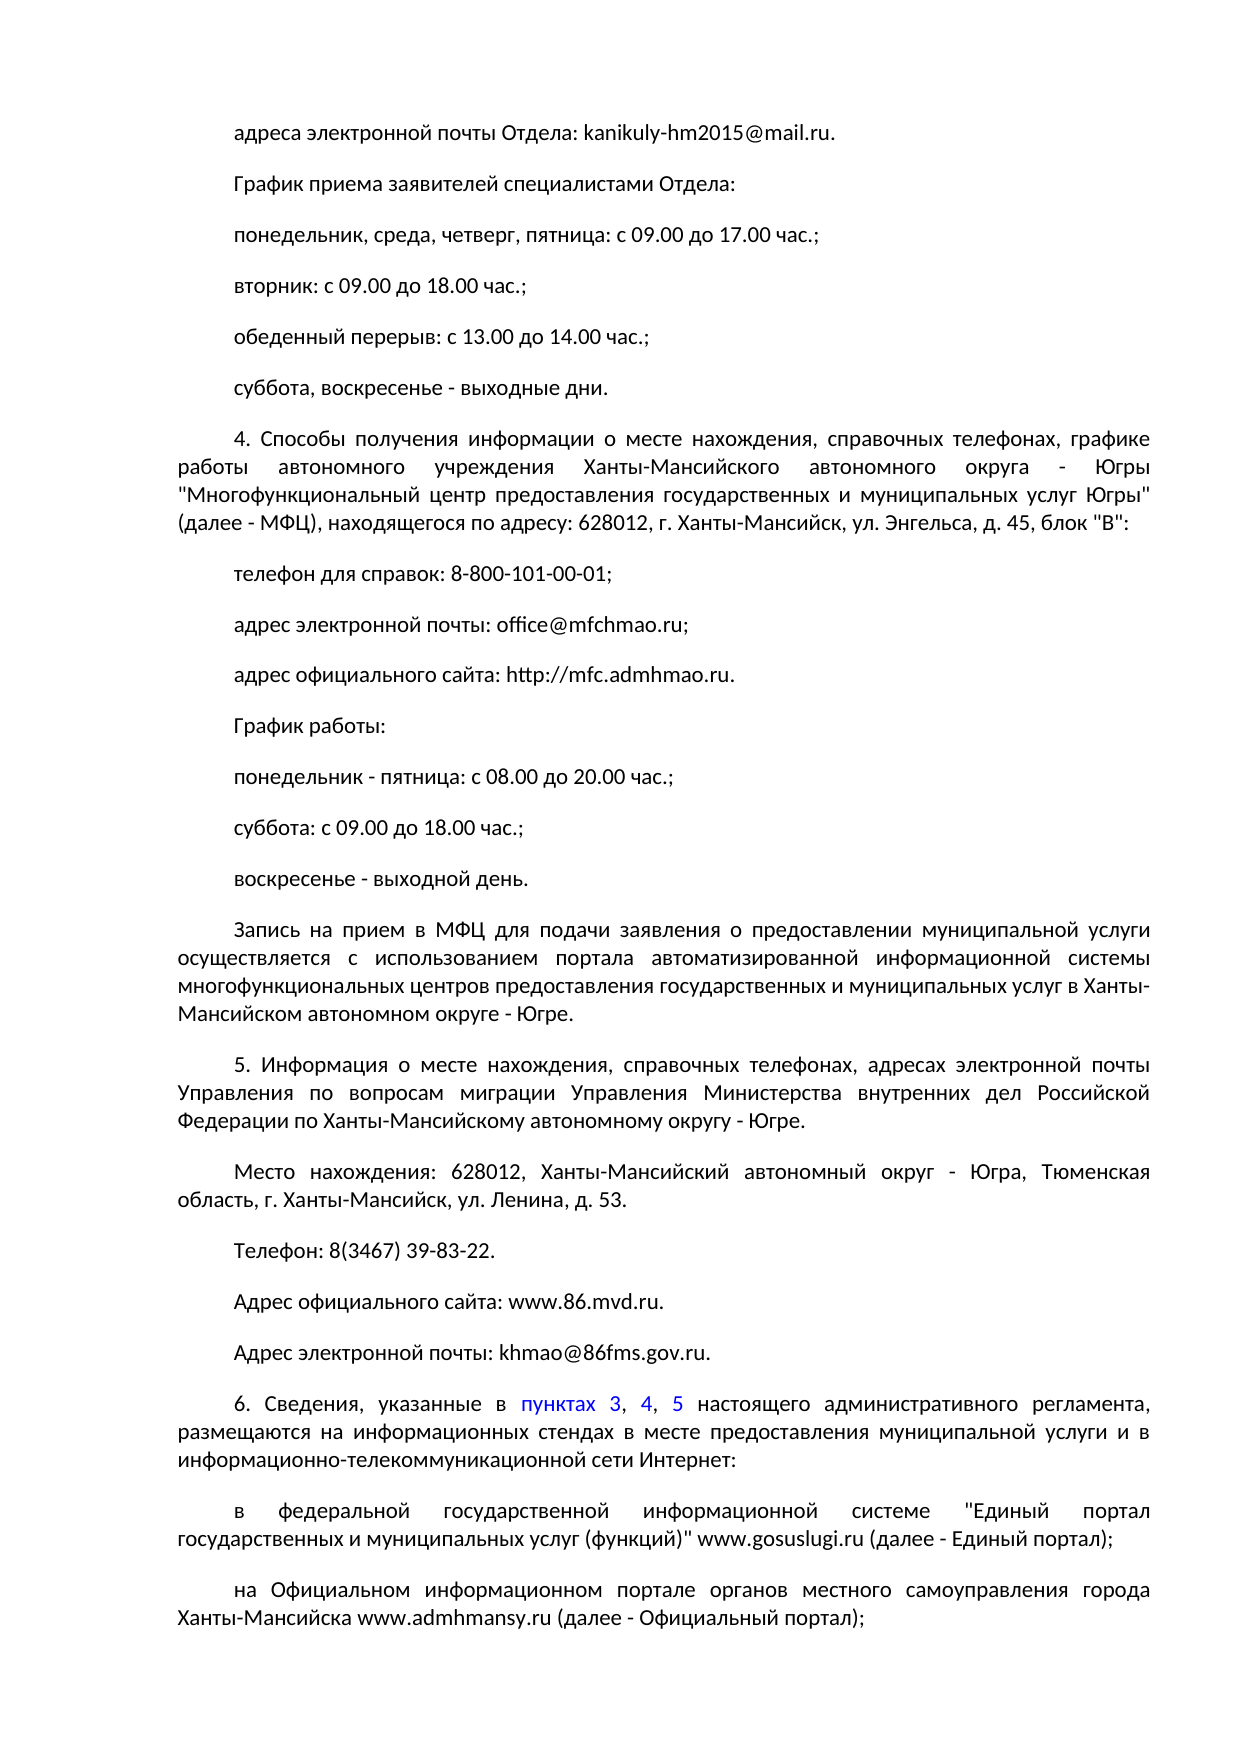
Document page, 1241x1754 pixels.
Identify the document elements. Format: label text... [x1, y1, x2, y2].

text понедельник, среда, четверг, пятница: с 09.00 до 17.00 час.; [177, 220, 1152, 248]
text Телефон: 8(3467) 39-83-22. [177, 1236, 1152, 1264]
text 4. Способы получения информации о месте нахождения, справочных телефонах, графике работы автономного учреждения Ханты-Мансийского автономного округа - Югры "Многофункциональный центр предоставления государственных и муниципальных услуг Югры" (далее - МФЦ), находящегося по адресу: 628012, г. Ханты-Мансийск, ул. Энгельса, д. 45, блок "В": [177, 424, 1152, 536]
text обеденный перерыв: с 13.00 до 14.00 час.; [177, 322, 1152, 350]
text суббота, воскресенье - выходные дни. [177, 373, 1152, 401]
text адреса электронной почты Отдела: kanikuly-hm2015@mail.ru. [177, 118, 1152, 146]
text суббота: с 09.00 до 18.00 час.; [177, 813, 1152, 841]
text вторник: с 09.00 до 18.00 час.; [177, 271, 1152, 299]
text Место нахождения: 628012, Ханты-Мансийский автономный округ - Югра, Тюменская область, г. Ханты-Мансийск, ул. Ленина, д. 53. [177, 1157, 1152, 1213]
text 6. Сведения, указанные в пунктах 3, 4, 5 настоящего административного регламента, размещаются на информационных стендах в месте предоставления муниципальной услуги и в информационно-телекоммуникационной сети Интернет: [177, 1389, 1152, 1473]
text адрес электронной почты: office@mfchmao.ru; [177, 610, 1152, 638]
text График приема заявителей специалистами Отдела: [177, 169, 1152, 197]
text Адрес официального сайта: www.86.mvd.ru. [177, 1287, 1152, 1315]
text 5. Информация о месте нахождения, справочных телефонах, адресах электронной почты Управления по вопросам миграции Управления Министерства внутренних дел Российской Федерации по Ханты-Мансийскому автономному округу - Югре. [177, 1050, 1152, 1134]
text в федеральной государственной информационной системе "Единый портал государственных и муниципальных услуг (функций)" www.gosuslugi.ru (далее - Единый портал); [177, 1496, 1152, 1552]
text на Официальном информационном портале органов местного самоуправления города Ханты-Мансийска www.admhmansy.ru (далее - Официальный портал); [177, 1575, 1152, 1631]
text понедельник - пятница: с 08.00 до 20.00 час.; [177, 762, 1152, 791]
text воскресенье - выходной день. [177, 864, 1152, 892]
text График работы: [177, 712, 1152, 739]
text Запись на прием в МФЦ для подачи заявления о предоставлении муниципальной услуги осуществляется с использованием портала автоматизированной информационной системы многофункциональных центров предоставления государственных и муниципальных услуг в Ханты-Мансийском автономном округе - Югре. [177, 915, 1152, 1027]
text телефон для справок: 8-800-101-00-01; [177, 559, 1152, 587]
text Адрес электронной почты: khmao@86fms.gov.ru. [177, 1338, 1152, 1366]
text адрес официального сайта: http://mfc.admhmao.ru. [177, 661, 1152, 689]
